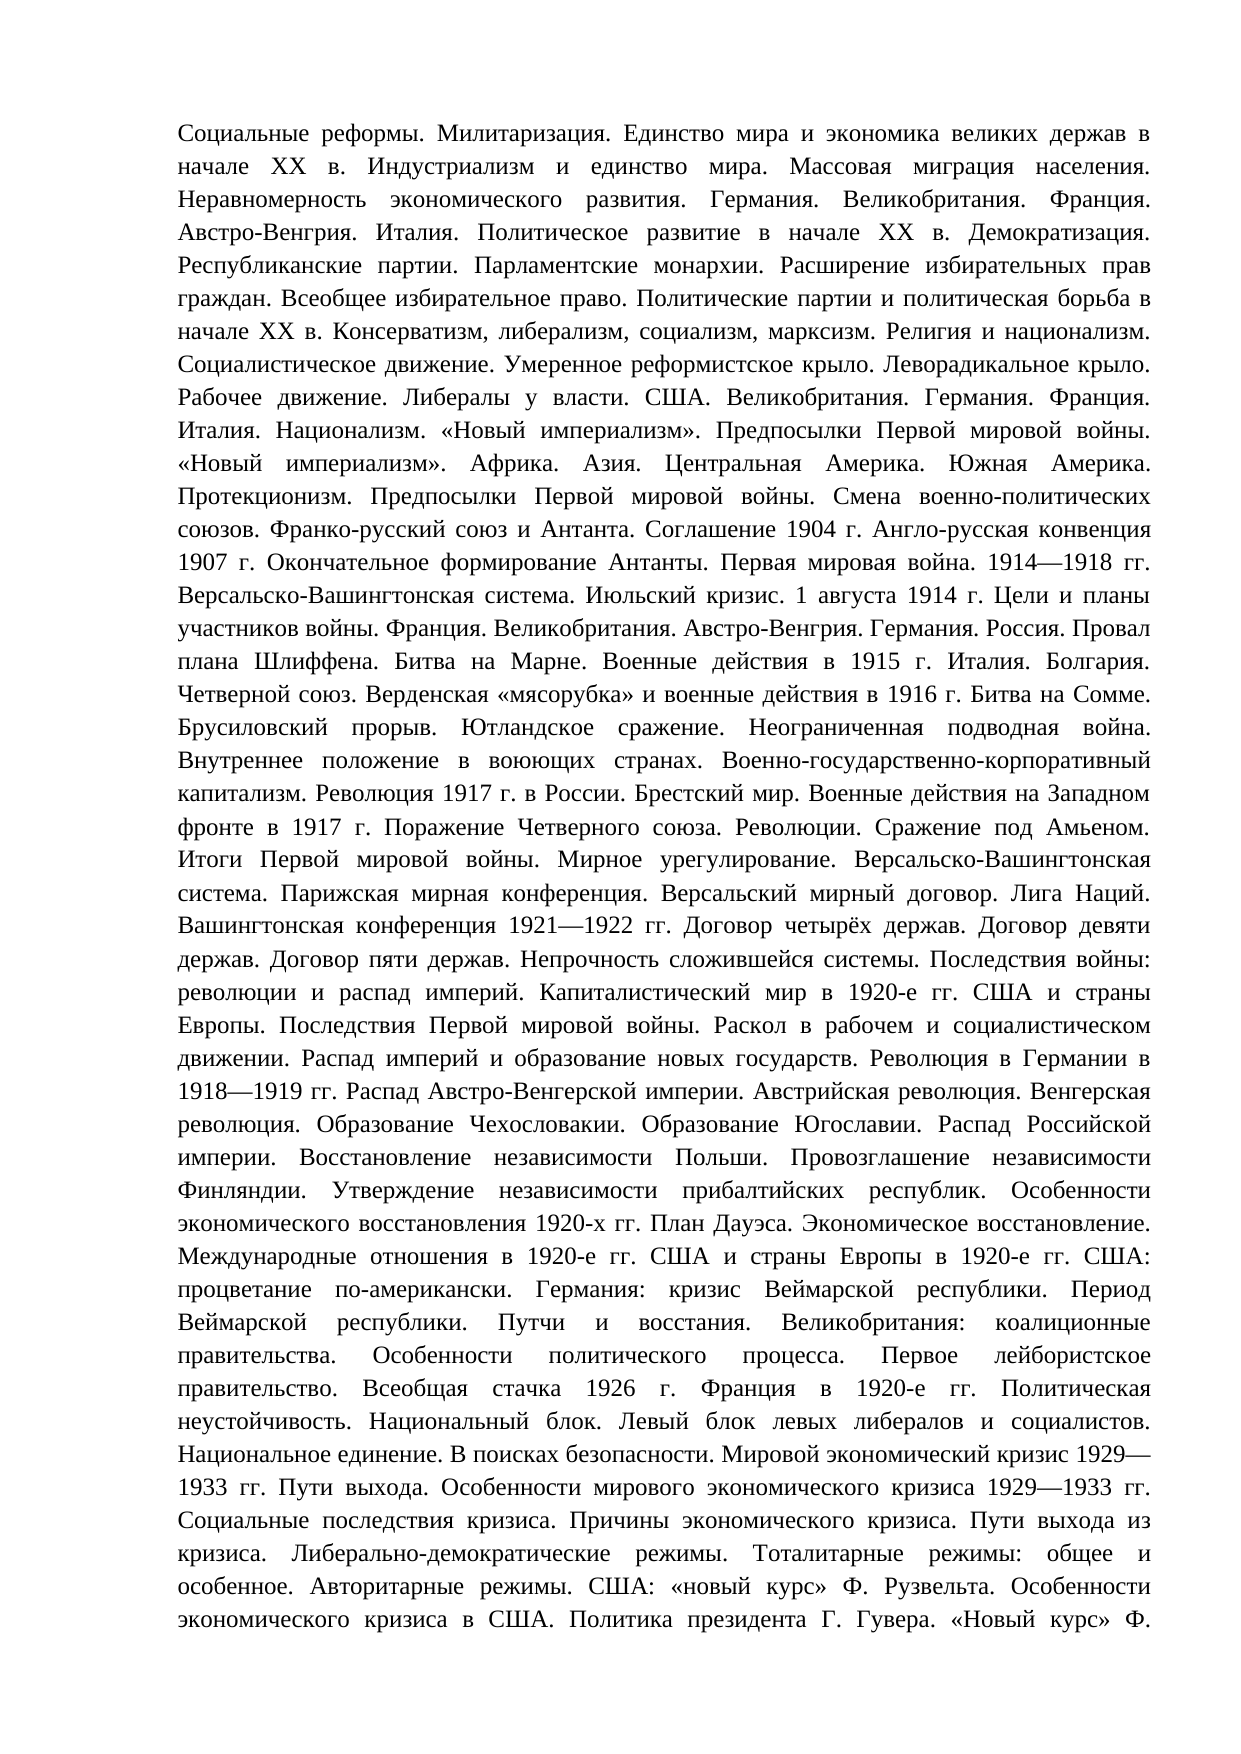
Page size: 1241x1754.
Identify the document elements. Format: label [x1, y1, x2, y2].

text [177, 118, 1152, 1633]
